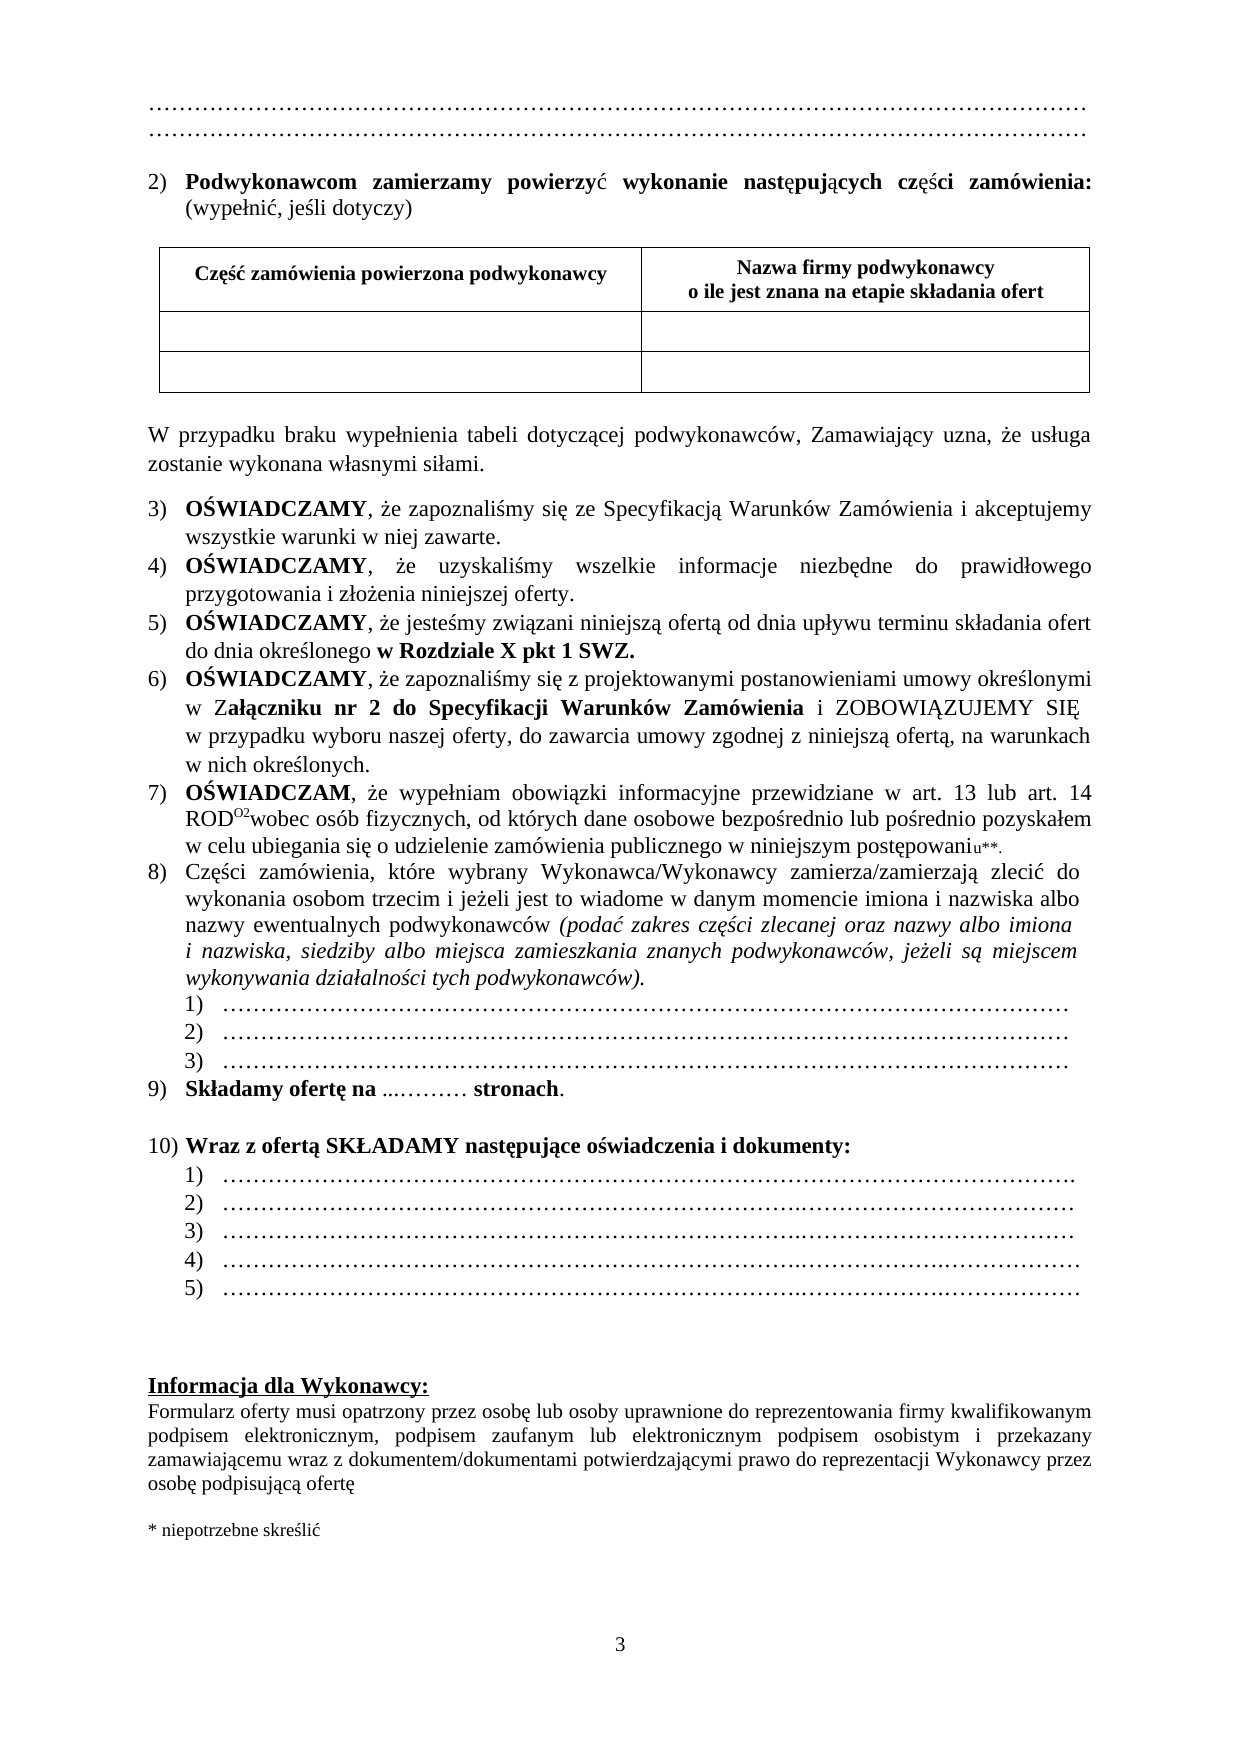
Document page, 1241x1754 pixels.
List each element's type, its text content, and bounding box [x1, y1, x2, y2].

list ………………………………………………………………….……………………………… [184, 1189, 1093, 1215]
text * niepotrzebne skreślić [148, 1519, 1093, 1540]
list ………………………………………………………………………………………………… [184, 1047, 1081, 1073]
table_cell [160, 312, 641, 351]
list ………………………………………………………………….……………….……………… [184, 1246, 1093, 1272]
table_cell [160, 352, 641, 392]
list OŚWIADCZAM, że wypełniam obowiązki informacyjne przewidziane w art. 13 lub art. 14 RODO2wobec osób fizycznych, od których dane osobowe bezpośrednio lub pośrednio pozyskałem w celu ubiegania się o udzielenie zamówienia publicznego w niniejszym postępowaniu**. [148, 779, 1093, 858]
list Części zamówienia, które wybrany Wykonawca/Wykonawcy zamierza/zamierzają zlecić do wykonania osobom trzecim i jeżeli jest to wiadome w danym momencie imiona i nazwiska albo nazwy ewentualnych podwykonawców (podać zakres części zlecanej oraz nazwy albo imiona i nazwiska, siedziby albo miejsca zamieszkania znanych podwykonawców, jeżeli są miejscem wykonywania działalności tych podwykonawców). [148, 858, 1081, 990]
list OŚWIADCZAMY, że jesteśmy związani niniejszą ofertą od dnia upływu terminu składania ofert do dnia określonego w Rozdziale X pkt 1 SWZ. [148, 608, 1093, 663]
list OŚWIADCZAMY, że uzyskaliśmy wszelkie informacje niezbędne do prawidłowego przygotowania i złożenia niniejszej oferty. [148, 552, 1093, 606]
list Podwykonawcom zamierzamy powierzyć wykonanie następujących części zamówienia: (wypełnić, jeśli dotyczy) [148, 168, 1093, 220]
list OŚWIADCZAMY, że zapoznaliśmy się z projektowanymi postanowieniami umowy określonymi w Załączniku nr 2 do Specyfikacji Warunków Zamówienia i ZOBOWIĄZUJEMY SIĘ w przypadku wyboru naszej oferty, do zawarcia umowy zgodnej z niniejszą ofertą, na warunkach w nich określonych. [148, 665, 1093, 777]
list OŚWIADCZAMY, że zapoznaliśmy się ze Specyfikacją Warunków Zamówienia i akceptujemy wszystkie warunki w niej zawarte. [148, 495, 1093, 549]
text …………………………………………………………………………………………………………… [148, 115, 1093, 141]
table_cell [642, 352, 1089, 392]
table_header Część zamówienia powierzona podwykonawcy [160, 248, 641, 311]
text Informacja dla Wykonawcy: [148, 1372, 1093, 1398]
text Formularz oferty musi opatrzony przez osobę lub osoby uprawnione do reprezentowania firmy kwalifikowanym podpisem elektronicznym, podpisem zaufanym lub elektronicznym podpisem osobistym i przekazany zamawiającemu wraz z dokumentem/dokumentami potwierdzającymi prawo do reprezentacji Wykonawcy przez osobę podpisującą ofertę [148, 1398, 1093, 1495]
text W przypadku braku wypełnienia tabeli dotyczącej podwykonawców, Zamawiający uzna, że usługa zostanie wykonana własnymi siłami. [148, 393, 1093, 476]
list …………………………………………………………………………………………………. [184, 1161, 1093, 1187]
text …………………………………………………………………………………………………………… [148, 89, 1093, 115]
list ………………………………………………………………….……………………………… [184, 1217, 1093, 1244]
table_cell [642, 312, 1089, 351]
list ………………………………………………………………….……………….……………… [184, 1274, 1093, 1301]
table_header Nazwa firmy podwykonawcy o ile jest znana na etapie składania ofert [642, 248, 1089, 311]
list Składamy ofertę na ...……… stronach. [148, 1075, 1093, 1102]
list Wraz z ofertą SKŁADAMY następujące oświadczenia i dokumenty: [148, 1132, 1093, 1158]
list ………………………………………………………………………………………………… [184, 990, 1081, 1016]
list ………………………………………………………………………………………………… [184, 1018, 1081, 1045]
